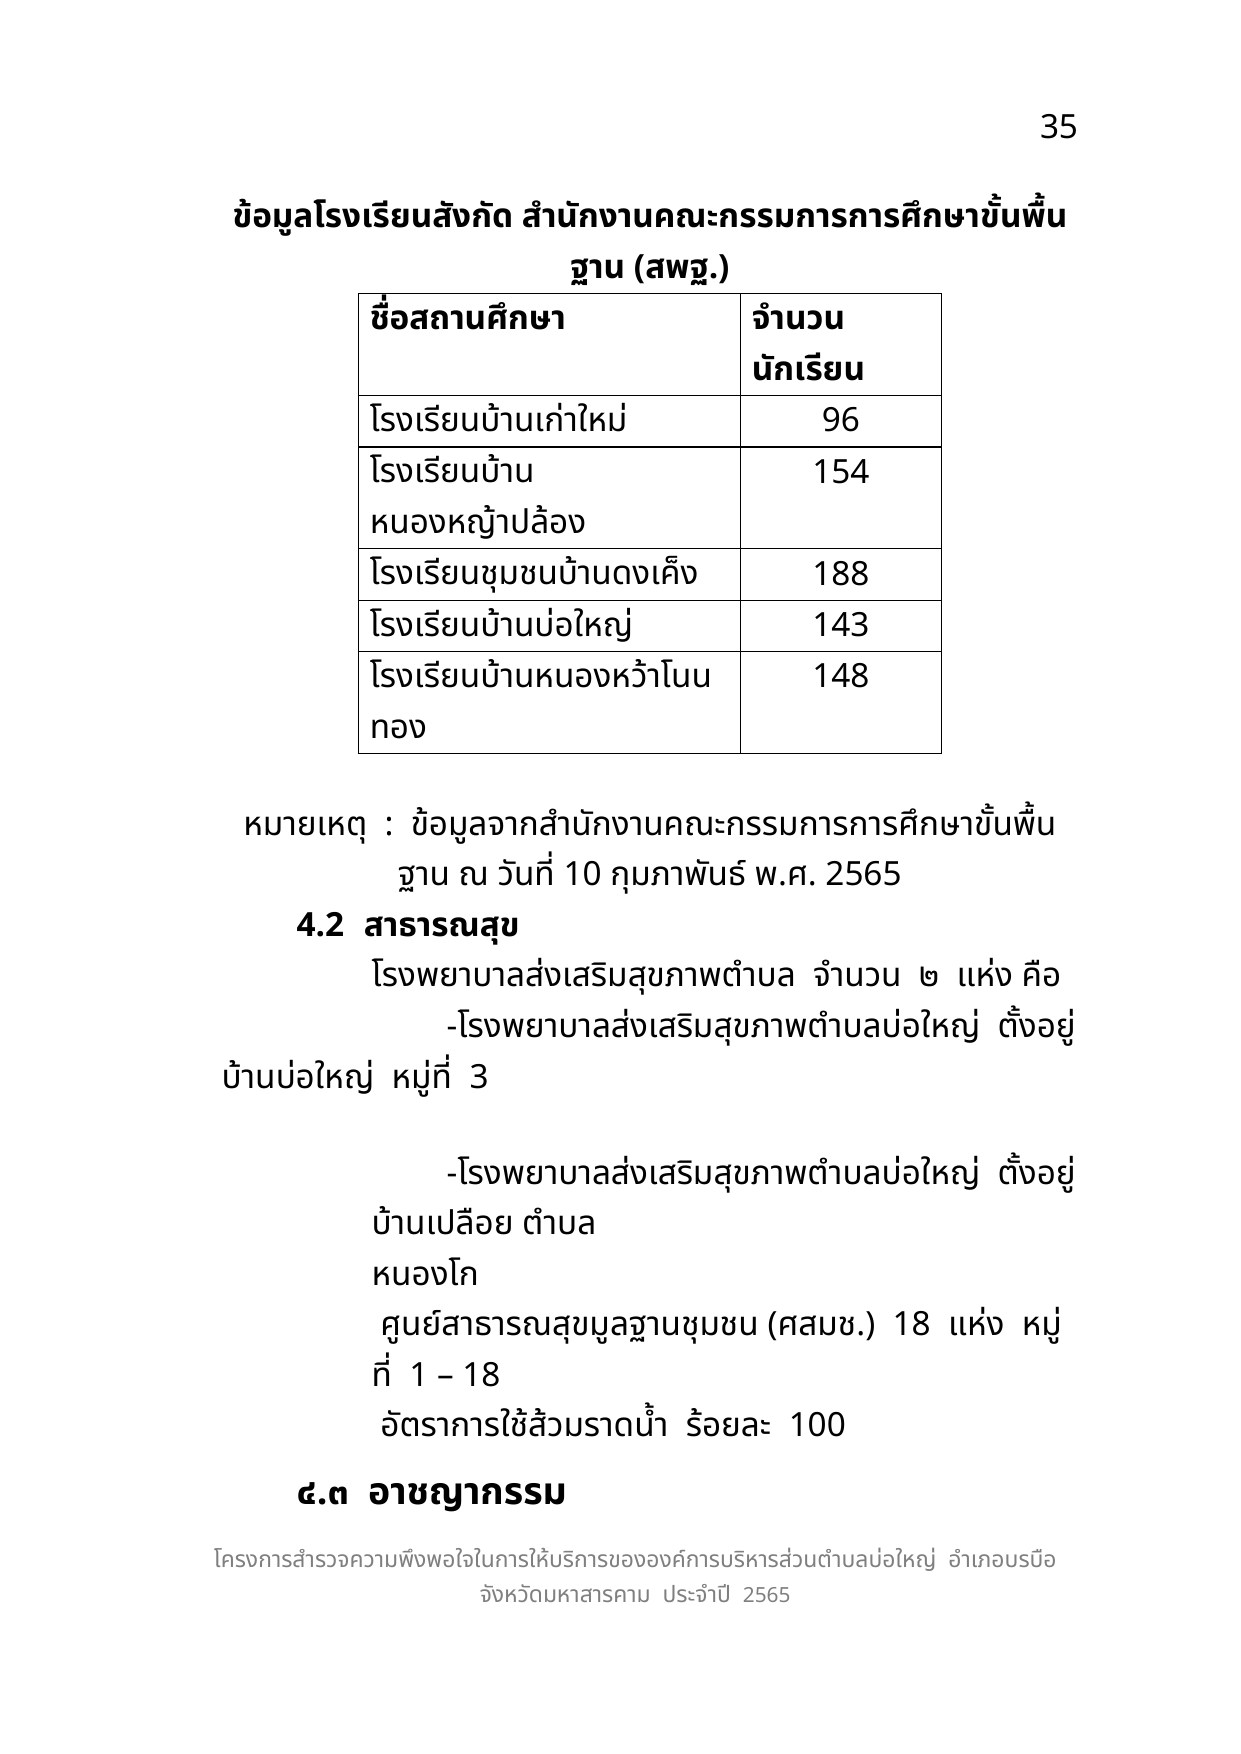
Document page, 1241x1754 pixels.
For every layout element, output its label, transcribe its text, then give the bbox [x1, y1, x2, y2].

text โรงพยาบาลส่งเสริมสุขภาพตำบล จำนวน ๒ แห่ง คือ [221, 951, 1078, 1002]
table_cell 154 [741, 448, 941, 548]
text หมายเหตุ : ข้อมูลจากสำนักงานคณะกรรมการการศึกษาขั้นพื้นฐาน ณ วันที่ 10 กุมภาพันธ์ พ.ศ. 2565 [221, 799, 1078, 901]
text ๔.๓ อาชญากรรม [221, 1464, 1078, 1521]
table_cell โรงเรียนบ้านเก่าใหม่ [359, 396, 740, 446]
table_cell 188 [741, 549, 941, 600]
text -โรงพยาบาลส่งเสริมสุขภาพตำบลบ่อใหญ่ ตั้งอยู่บ้านเปลือย ตำบล [371, 1148, 1078, 1249]
table_cell 148 [741, 652, 941, 753]
text ข้อมูลโรงเรียนสังกัด สำนักงานคณะกรรมการการศึกษาขั้นพื้นฐาน (สพฐ.) [221, 192, 1078, 293]
table_cell โรงเรียนบ้านบ่อใหญ่ [359, 601, 740, 651]
text ศูนย์สาธารณสุขมูลฐานชุมชน (ศสมช.) 18 แห่ง หมู่ที่ 1 – 18 [371, 1300, 1078, 1401]
table_cell โรงเรียนชุมชนบ้านดงเค็ง [359, 549, 740, 600]
table_cell 96 [741, 396, 941, 446]
table_header จำนวนนักเรียน [741, 294, 941, 395]
table_header ชื่อสถานศึกษา [359, 294, 740, 395]
table_cell โรงเรียนบ้านหนองหญ้าปล้อง [359, 448, 740, 548]
text อัตราการใช้ส้วมราดน้ำ ร้อยละ 100 [221, 1401, 1078, 1452]
text -โรงพยาบาลส่งเสริมสุขภาพตำบลบ่อใหญ่ ตั้งอยู่บ้านบ่อใหญ่ หมู่ที่ 3 [221, 1002, 1078, 1103]
table_cell 143 [741, 601, 941, 651]
text 4.2 สาธารณสุข [221, 901, 1078, 951]
table_cell โรงเรียนบ้านหนองหว้าโนนทอง [359, 652, 740, 753]
text หนองโก [371, 1249, 1078, 1300]
